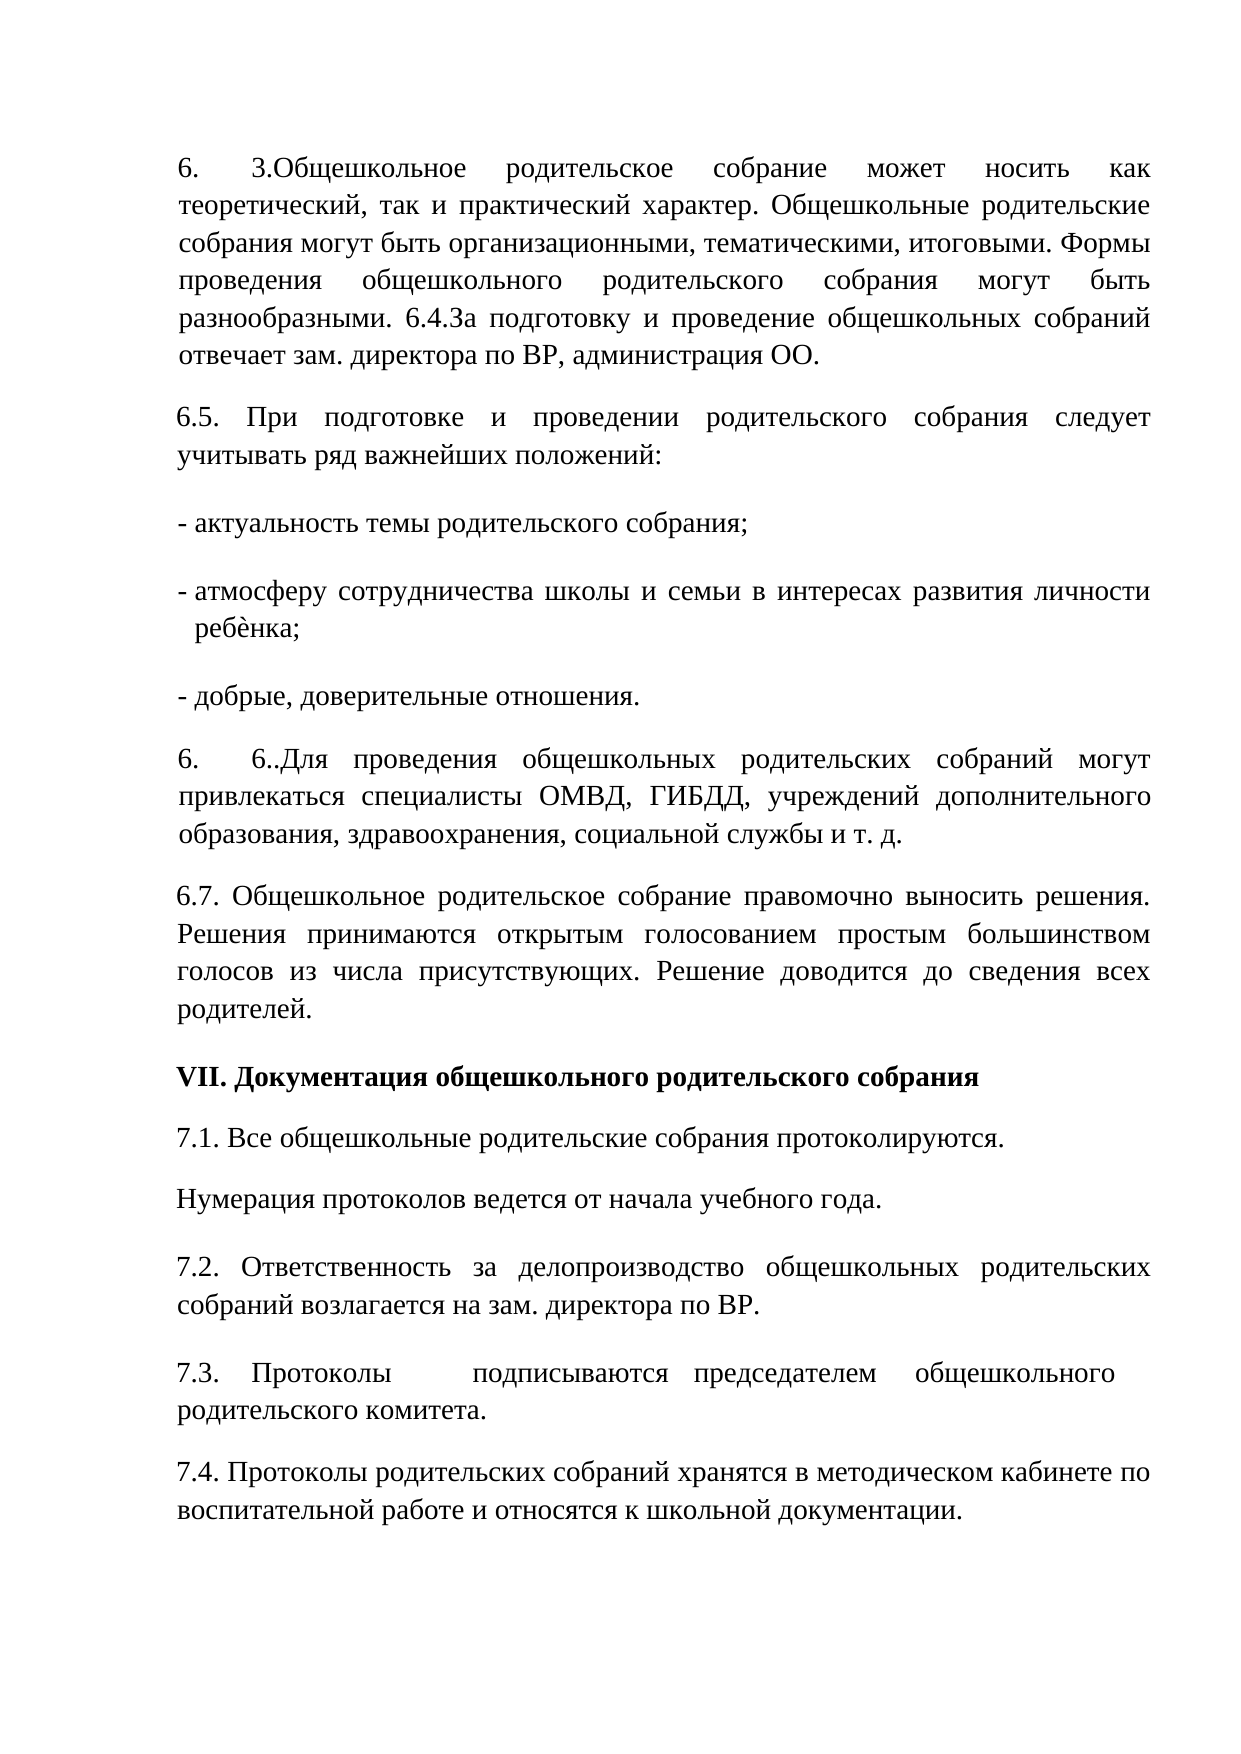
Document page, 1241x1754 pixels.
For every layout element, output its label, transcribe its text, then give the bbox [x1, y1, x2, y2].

list 6..Для проведения общешкольных родительских собраний могут привлекаться специалисты ОМВД, ГИБДД, учреждений дополнительного образования, здравоохранения, социальной службы и т. д. [177, 741, 1151, 849]
list 3.Общешкольное родительское собрание может носить как теоретический, так и практический характер. Общешкольные родительские собрания могут быть организационными, тематическими, итоговыми. Формы проведения общешкольного родительского собрания могут быть разнообразными. 6.4.За подготовку и проведение общешкольных собраний отвечает зам. директора по ВР, администрация ОО. [177, 150, 1151, 371]
list актуальность темы родительского собрания; [177, 505, 1151, 538]
list добрые, доверительные отношения. [177, 678, 1151, 712]
list атмосферу сотрудничества школы и семьи в интересах развития личности ребѐнка; [177, 573, 1151, 644]
text 7.3. Протоколы подписываются председателем общешкольного родительского комитета. [176, 1355, 1151, 1426]
text 6.7. Общешкольное родительское собрание правомочно выносить решения. Решения принимаются открытым голосованием простым большинством голосов из числа присутствующих. Решение доводится до сведения всех родителей. [176, 878, 1151, 1024]
text 7.4. Протоколы родительских собраний хранятся в методическом кабинете по воспитательной работе и относятся к школьной документации. [176, 1454, 1151, 1525]
text VII. Документация общешкольного родительского собрания [176, 1059, 1151, 1092]
text Нумерация протоколов ведется от начала учебного года. [176, 1181, 1151, 1215]
text 7.2. Ответственность за делопроизводство общешкольных родительских собраний возлагается на зам. директора по ВР. [176, 1249, 1151, 1320]
text 7.1. Все общешкольные родительские собрания протоколируются. [176, 1120, 1151, 1154]
text 6.5. При подготовке и проведении родительского собрания следует учитывать ряд важнейших положений: [176, 399, 1151, 470]
